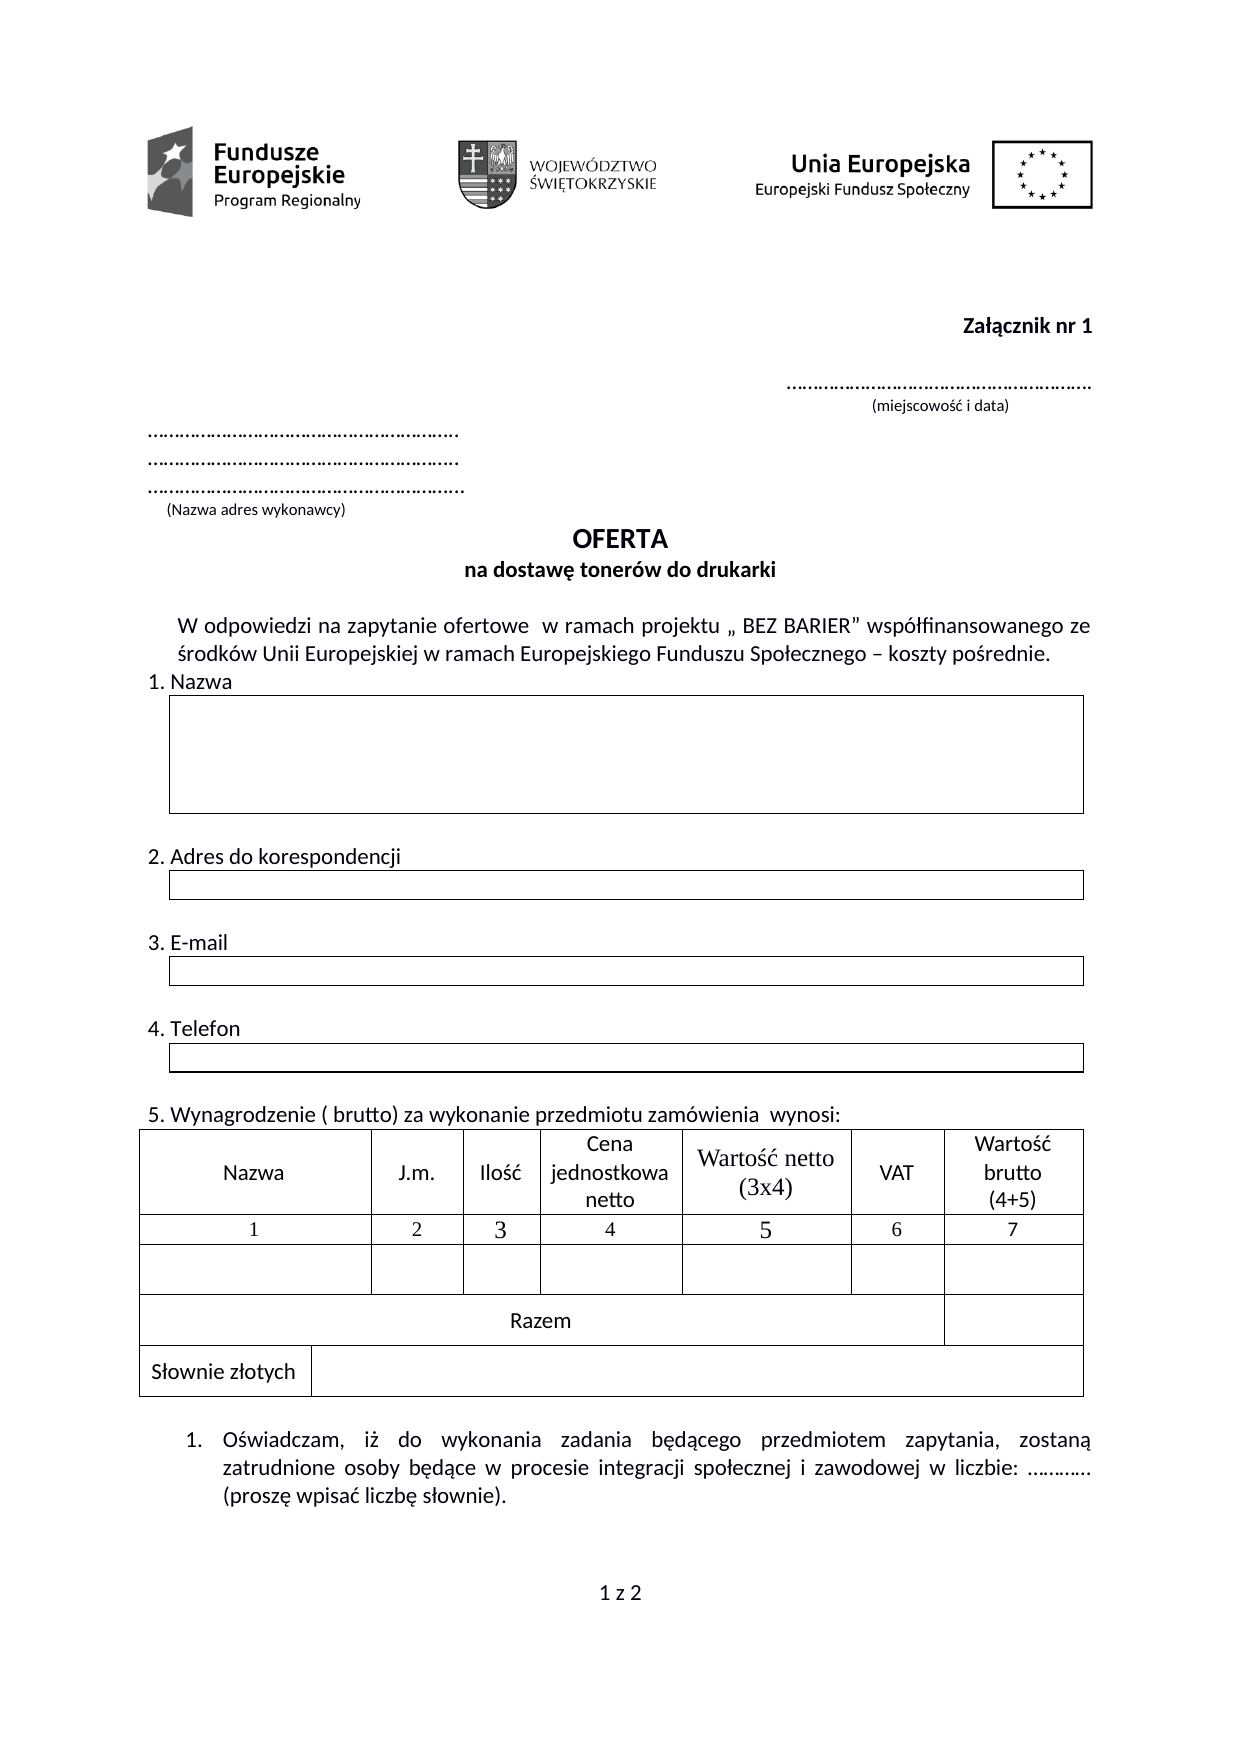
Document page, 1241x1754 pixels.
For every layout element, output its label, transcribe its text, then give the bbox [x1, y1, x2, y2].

table_cell [372, 1245, 463, 1294]
table_header Cena jednostkowa netto [541, 1130, 682, 1214]
text (Nazwa adres wykonawcy) [148, 499, 1093, 520]
table_cell [945, 1245, 1083, 1294]
table_header Ilość [464, 1130, 540, 1214]
text (miejscowość i data) [738, 395, 1093, 415]
text …………………………………………………... [148, 471, 1093, 499]
table_cell 5 [683, 1215, 851, 1243]
table_cell 4 [541, 1215, 682, 1243]
table_cell 6 [852, 1215, 944, 1243]
list Oświadczam, iż do wykonania zadania będącego przedmiotem zapytania, zostaną zatrudnione osoby będące w procesie integracji społecznej i zawodowej w liczbie: ………… (proszę wpisać liczbę słownie). [185, 1425, 1093, 1509]
picture [458, 126, 656, 217]
picture [147, 126, 361, 217]
table_header Wartość brutto (4+5) [945, 1130, 1083, 1214]
table_cell 2 [372, 1215, 463, 1243]
table_cell 3 [464, 1215, 540, 1243]
table_header Wartość netto (3x4) [683, 1130, 851, 1214]
table_cell [464, 1245, 540, 1294]
table_header Nazwa [140, 1130, 371, 1214]
text …………………………………………………. [148, 367, 1093, 395]
table_cell 1 [140, 1215, 371, 1243]
text OFERTA [148, 520, 1093, 555]
table_cell [683, 1245, 851, 1294]
text 4. Telefon [148, 1014, 1093, 1042]
table_cell Słownie złotych [140, 1346, 311, 1396]
text ………………………………………………….. [148, 443, 1093, 471]
text Załącznik nr 1 [148, 311, 1093, 339]
table_cell [312, 1346, 1083, 1396]
text ………………………………………………….. [148, 415, 1093, 443]
table_header J.m. [372, 1130, 463, 1214]
text na dostawę tonerów do drukarki [148, 555, 1093, 583]
table_cell [945, 1295, 1083, 1345]
table_cell Razem [140, 1295, 944, 1345]
table_cell [852, 1245, 944, 1294]
text 1. Nazwa [148, 667, 1093, 695]
text W odpowiedzi na zapytanie ofertowe w ramach projektu „ BEZ BARIER” współfinansowanego ze środków Unii Europejskiej w ramach Europejskiego Funduszu Społecznego – koszty pośrednie. [177, 611, 1093, 667]
text 5. Wynagrodzenie ( brutto) za wykonanie przedmiotu zamówienia wynosi: [148, 1101, 1093, 1128]
text 2. Adres do korespondencji [148, 842, 1093, 870]
table_cell 7 [945, 1215, 1083, 1243]
text 3. E-mail [148, 928, 1093, 956]
table_header [170, 957, 1083, 985]
table_header [170, 696, 1083, 813]
picture [756, 126, 1093, 217]
table_cell [541, 1245, 682, 1294]
table_cell [140, 1245, 371, 1294]
table_header [170, 871, 1083, 899]
table_header VAT [852, 1130, 944, 1214]
table_header [170, 1044, 1083, 1071]
